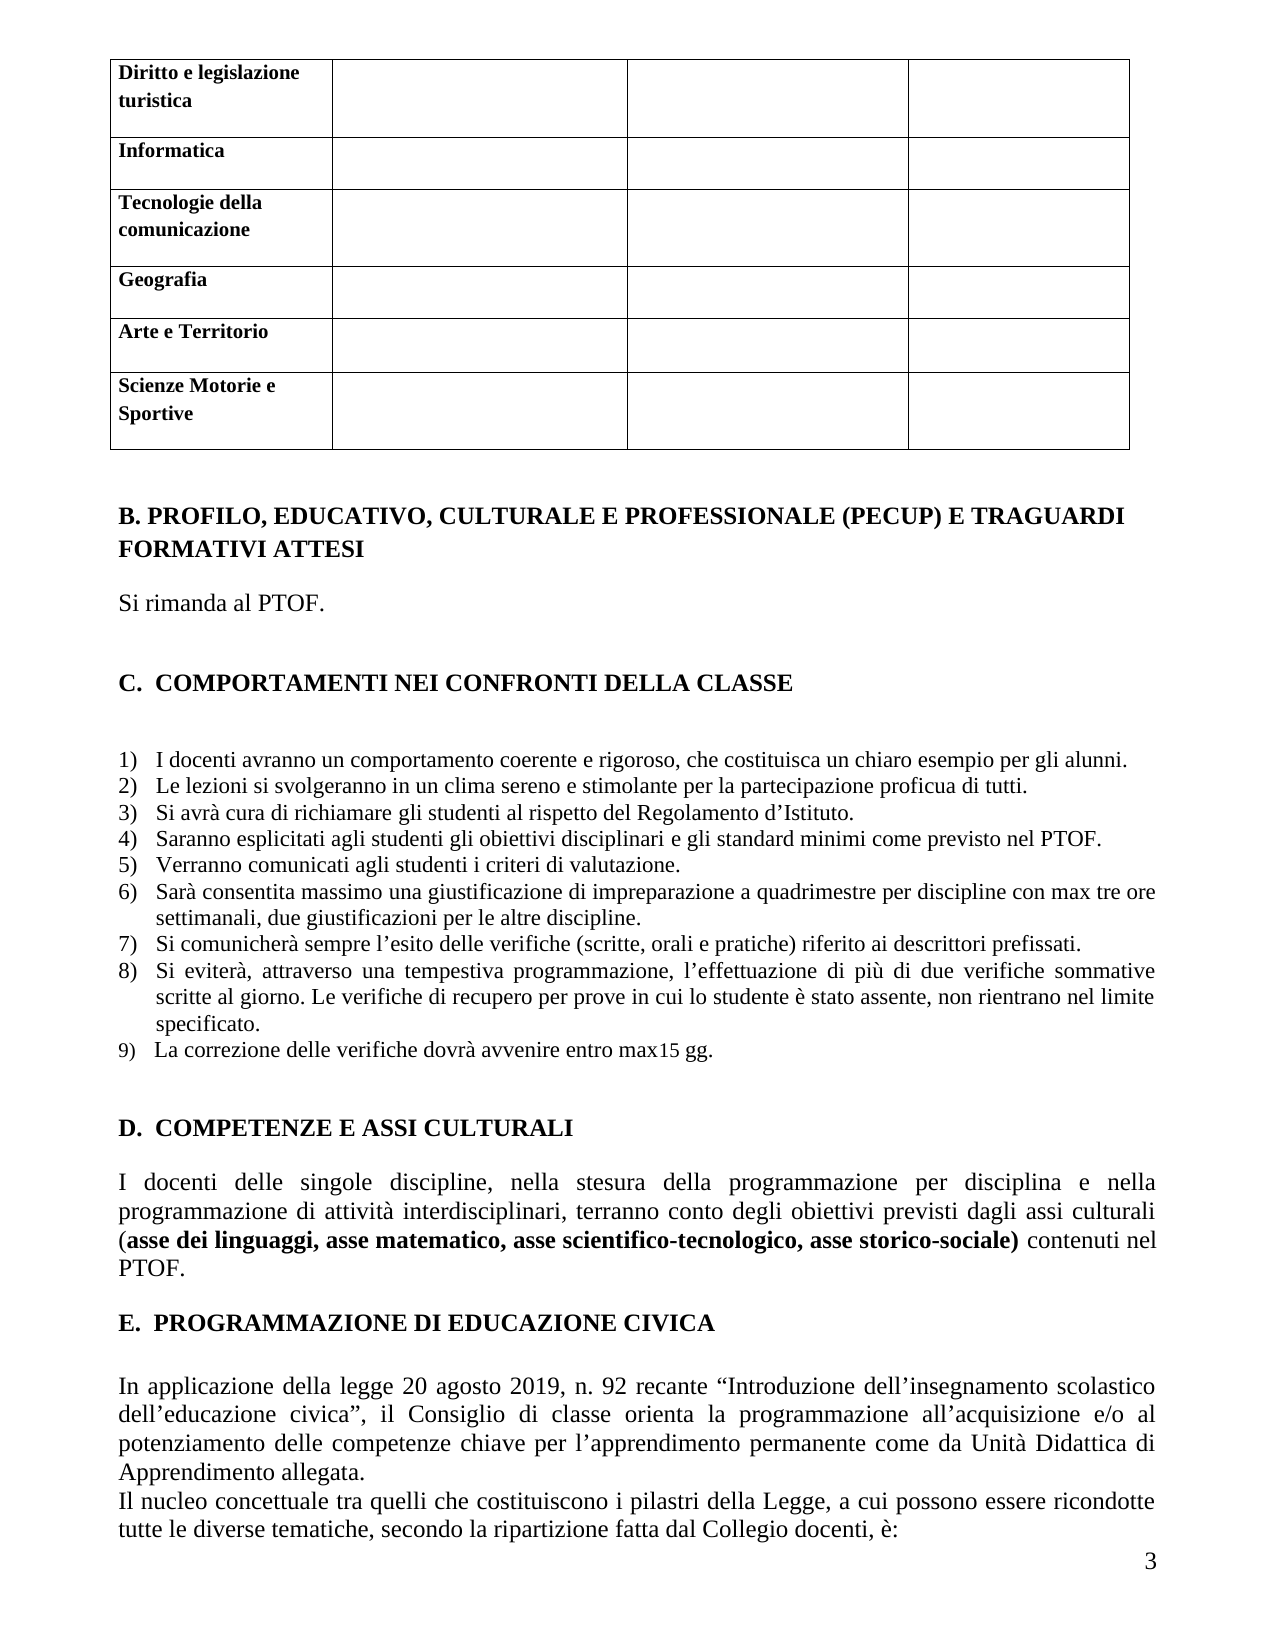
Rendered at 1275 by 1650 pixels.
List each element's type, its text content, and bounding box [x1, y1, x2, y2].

list Si comunicherà sempre l’esito delle verifiche (scritte, orali e pratiche) riferito ai descrittori prefissati. [118, 931, 1157, 957]
table_cell [628, 373, 908, 449]
text B. PROFILO, EDUCATIVO, CULTURALE E PROFESSIONALE (PECUP) E TRAGUARDI FORMATIVI ATTESI [118, 501, 1157, 563]
list Le lezioni si svolgeranno in un clima sereno e stimolante per la partecipazione proficua di tutti. [118, 772, 1157, 799]
table_cell Scienze Motorie e Sportive [111, 373, 332, 449]
table_cell [333, 373, 627, 449]
table_cell Informatica [111, 138, 332, 189]
text Il nucleo concettuale tra quelli che costituiscono i pilastri della Legge, a cui possono essere ricondotte tutte le diverse tematiche, secondo la ripartizione fatta dal Collegio docenti, è: [118, 1486, 1157, 1543]
table_cell [333, 267, 627, 318]
table_cell [628, 319, 908, 372]
text E. PROGRAMMAZIONE DI EDUCAZIONE CIVICA [118, 1308, 1157, 1337]
table_cell [333, 138, 627, 189]
table_cell [909, 267, 1129, 318]
table_cell [909, 319, 1129, 372]
table_cell [628, 60, 908, 137]
table_cell Tecnologie della comunicazione [111, 190, 332, 266]
list Sarà consentita massimo una giustificazione di impreparazione a quadrimestre per discipline con max tre ore settimanali, due giustificazioni per le altre discipline. [118, 878, 1157, 931]
table_cell [333, 190, 627, 266]
table_cell [909, 138, 1129, 189]
list Si eviterà, attraverso una tempestiva programmazione, l’effettuazione di più di due verifiche sommative scritte al giorno. Le verifiche di recupero per prove in cui lo studente è stato assente, non rientrano nel limite specificato. [118, 957, 1157, 1036]
table_cell [333, 60, 627, 137]
subtitle C. COMPORTAMENTI NEI CONFRONTI DELLA CLASSE [118, 668, 1157, 697]
list Verranno comunicati agli studenti i criteri di valutazione. [118, 851, 1157, 878]
list I docenti avranno un comportamento coerente e rigoroso, che costituisca un chiaro esempio per gli alunni. [118, 746, 1157, 772]
table_cell [628, 138, 908, 189]
table_cell [333, 319, 627, 372]
text I docenti delle singole discipline, nella stesura della programmazione per disciplina e nella programmazione di attività interdisciplinari, terranno conto degli obiettivi previsti dagli assi culturali (asse dei linguaggi, asse matematico, asse scientifico-tecnologico, asse storico-sociale) contenuti nel PTOF. [118, 1167, 1157, 1282]
table_cell Geografia [111, 267, 332, 318]
list La correzione delle verifiche dovrà avvenire entro max15 gg. [118, 1036, 1157, 1062]
table_cell [628, 190, 908, 266]
table_cell Arte e Territorio [111, 319, 332, 372]
text Si rimanda al PTOF. [118, 588, 1157, 617]
list Si avrà cura di richiamare gli studenti al rispetto del Regolamento d’Istituto. [118, 799, 1157, 825]
table_cell [909, 190, 1129, 266]
table_cell [909, 373, 1129, 449]
text In applicazione della legge 20 agosto 2019, n. 92 recante “Introduzione dell’insegnamento scolastico dell’educazione civica”, il Consiglio di classe orienta la programmazione all’acquisizione e/o al potenziamento delle competenze chiave per l’apprendimento permanente come da Unità Didattica di Apprendimento allegata. [118, 1371, 1157, 1486]
table_cell [628, 267, 908, 318]
text D. COMPETENZE E ASSI CULTURALI [118, 1113, 1157, 1142]
table_cell [909, 60, 1129, 137]
list Saranno esplicitati agli studenti gli obiettivi disciplinari e gli standard minimi come previsto nel PTOF. [118, 825, 1157, 851]
table_cell Diritto e legislazione turistica [111, 60, 332, 137]
